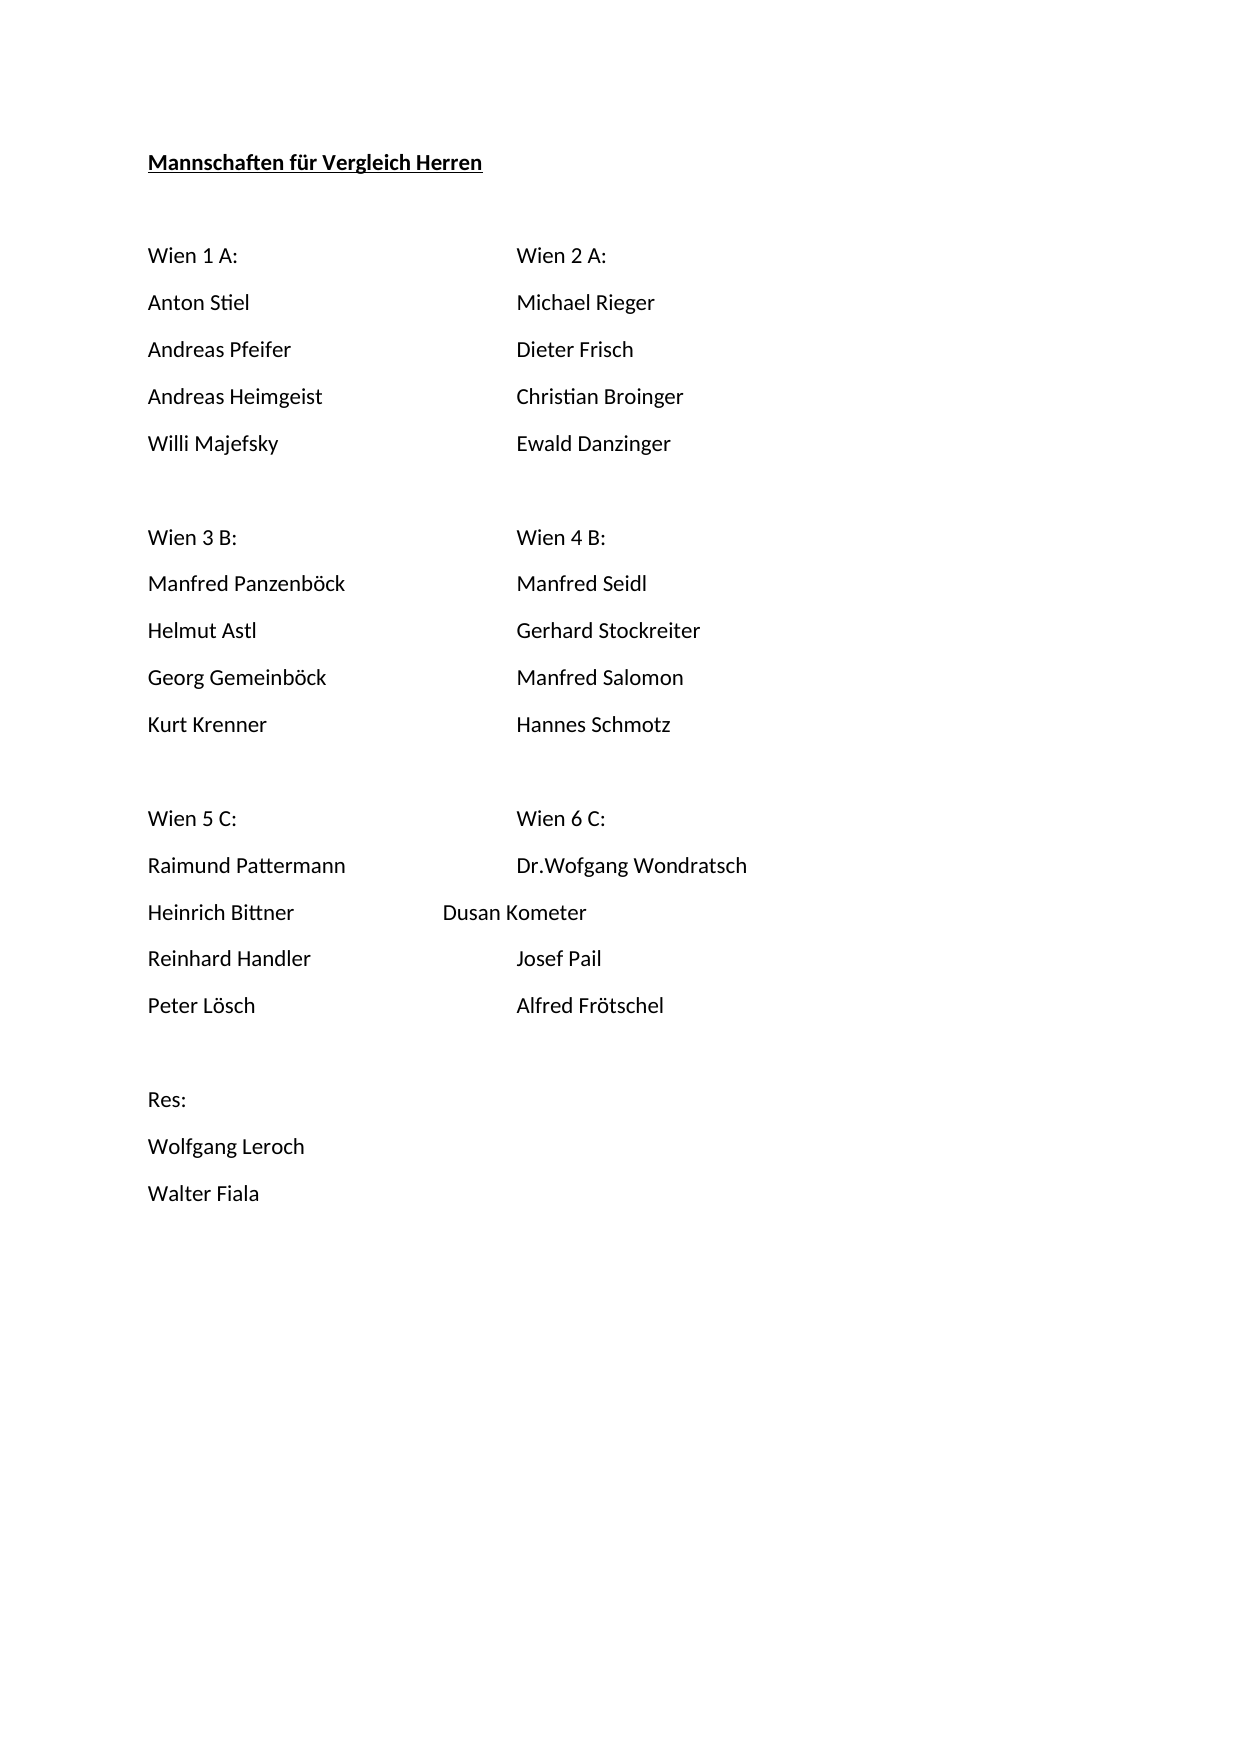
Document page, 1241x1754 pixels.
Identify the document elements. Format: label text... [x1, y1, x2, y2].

text Anton Stiel Michael Rieger [148, 288, 1093, 316]
text Kurt Krenner Hannes Schmotz [148, 710, 1093, 738]
text Reinhard Handler Josef Pail [148, 944, 1093, 972]
text Wien 1 A: Wien 2 A: [148, 241, 1093, 269]
text Mannschaften für Vergleich Herren [148, 148, 1093, 176]
text Wien 5 C: Wien 6 C: [148, 804, 1093, 832]
text Heinrich Bittner Dusan Kometer [148, 898, 1093, 926]
text Manfred Panzenböck Manfred Seidl [148, 569, 1093, 597]
text Georg Gemeinböck Manfred Salomon [148, 663, 1093, 691]
text Andreas Pfeifer Dieter Frisch [148, 335, 1093, 363]
text Walter Fiala [148, 1179, 1093, 1207]
text Res: [148, 1085, 1093, 1113]
text Raimund Pattermann Dr.Wofgang Wondratsch [148, 851, 1093, 879]
text Willi Majefsky Ewald Danzinger [148, 429, 1093, 457]
text Andreas Heimgeist Christian Broinger [148, 382, 1093, 410]
text Wolfgang Leroch [148, 1132, 1093, 1160]
text Wien 3 B: Wien 4 B: [148, 523, 1093, 551]
text Peter Lösch Alfred Frötschel [148, 991, 1093, 1019]
text Helmut Astl Gerhard Stockreiter [148, 616, 1093, 644]
